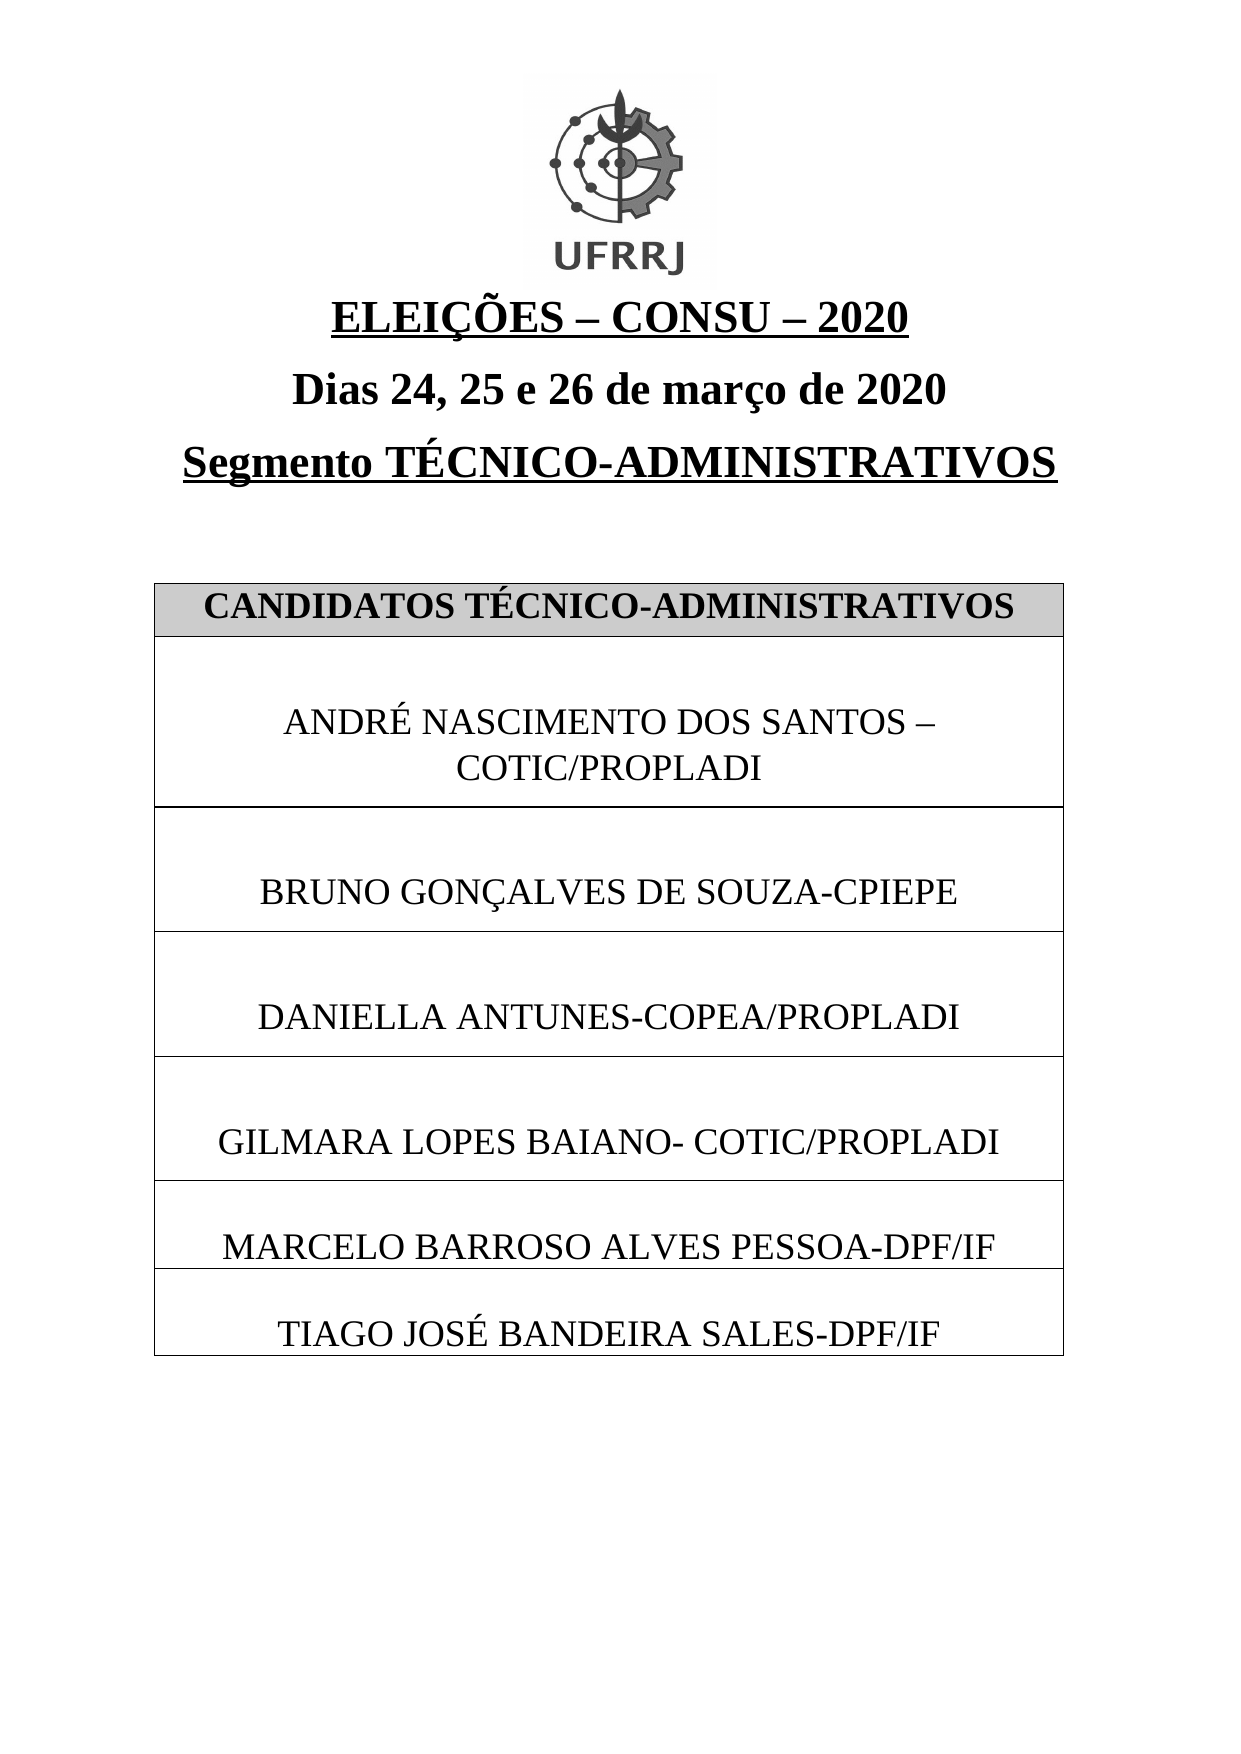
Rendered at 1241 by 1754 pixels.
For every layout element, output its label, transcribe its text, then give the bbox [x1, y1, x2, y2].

text ELEIÇÕES – CONSU – 2020 [177, 289, 1063, 342]
table_cell DANIELLA ANTUNES-COPEA/PROPLADI [155, 932, 1063, 1056]
table_cell MARCELO BARROSO ALVES PESSOA-DPF/IF [155, 1181, 1063, 1268]
table_cell TIAGO JOSÉ BANDEIRA SALES-DPF/IF [155, 1269, 1063, 1355]
table_cell BRUNO GONÇALVES DE SOUZA-CPIEPE [155, 808, 1063, 931]
picture [523, 73, 717, 290]
text Segmento TÉCNICO-ADMINISTRATIVOS [177, 434, 1063, 487]
table_header CANDIDATOS TÉCNICO-ADMINISTRATIVOS [155, 584, 1063, 636]
text Dias 24, 25 e 26 de março de 2020 [177, 362, 1063, 415]
table_cell ANDRÉ NASCIMENTO DOS SANTOS – COTIC/PROPLADI [155, 637, 1063, 806]
table_cell GILMARA LOPES BAIANO- COTIC/PROPLADI [155, 1057, 1063, 1180]
